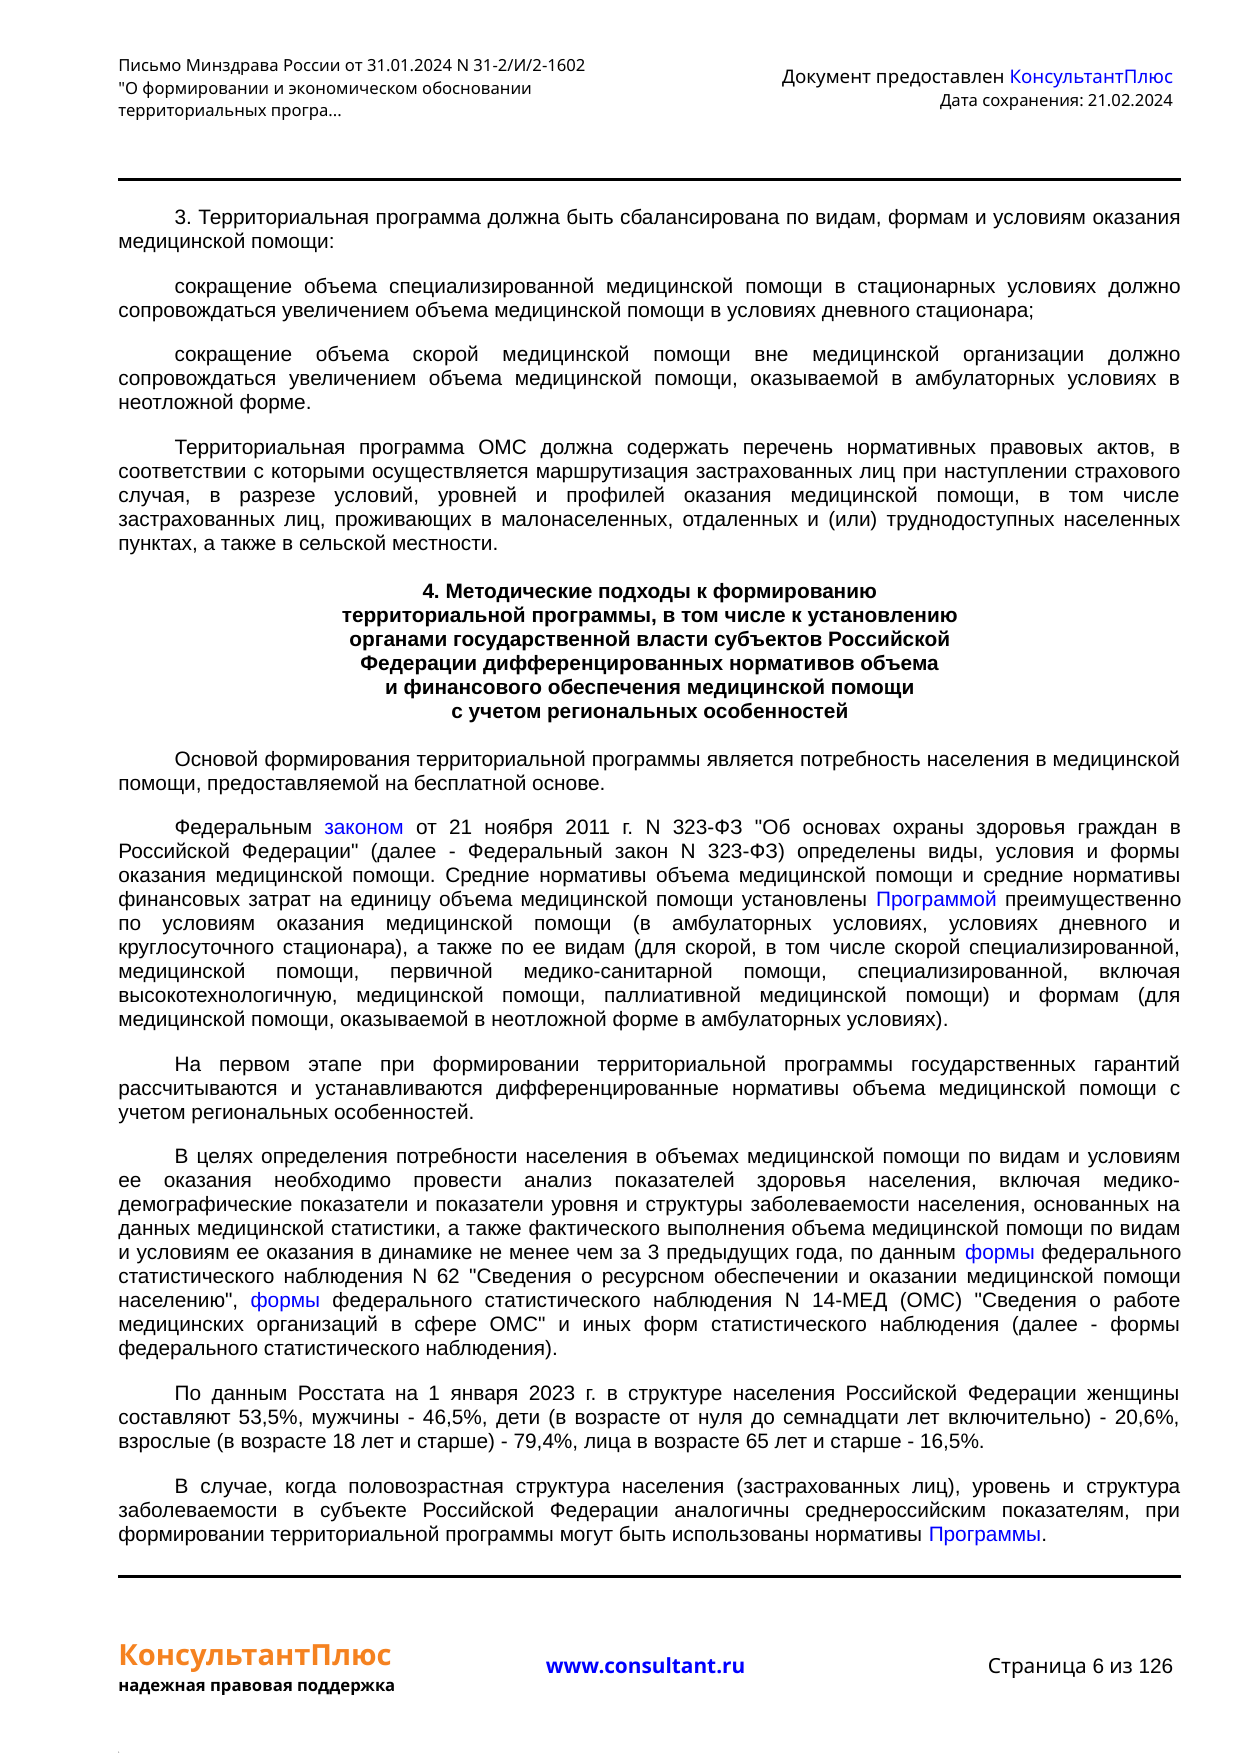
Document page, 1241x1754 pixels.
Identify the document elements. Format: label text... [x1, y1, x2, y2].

text Основой формирования территориальной программы является потребность населения в медицинской помощи, предоставляемой на бесплатной основе. [118, 746, 1181, 794]
text По данным Росстата на 1 января 2023 г. в структуре населения Российской Федерации женщины составляют 53,5%, мужчины - 46,5%, дети (в возрасте от нуля до семнадцати лет включительно) - 20,6%, взрослые (в возрасте 18 лет и старше) - 79,4%, лица в возрасте 65 лет и старше - 16,5%. [118, 1381, 1181, 1453]
text 3. Территориальная программа должна быть сбалансирована по видам, формам и условиям оказания медицинской помощи: [118, 205, 1181, 253]
title органами государственной власти субъектов Российской [118, 627, 1181, 651]
title территориальной программы, в том числе к установлению [118, 603, 1181, 627]
title Федерации дифференцированных нормативов объема [118, 651, 1181, 674]
title с учетом региональных особенностей [118, 698, 1181, 722]
title и финансового обеспечения медицинской помощи [118, 674, 1181, 698]
title 4. Методические подходы к формированию [118, 579, 1181, 603]
text В случае, когда половозрастная структура населения (застрахованных лиц), уровень и структура заболеваемости в субъекте Российской Федерации аналогичны среднероссийским показателям, при формировании территориальной программы могут быть использованы нормативы Программы. [118, 1473, 1181, 1545]
text Территориальная программа ОМС должна содержать перечень нормативных правовых актов, в соответствии с которыми осуществляется маршрутизация застрахованных лиц при наступлении страхового случая, в разрезе условий, уровней и профилей оказания медицинской помощи, в том числе застрахованных лиц, проживающих в малонаселенных, отдаленных и (или) труднодоступных населенных пунктах, а также в сельской местности. [118, 435, 1181, 555]
text сокращение объема скорой медицинской помощи вне медицинской организации должно сопровождаться увеличением объема медицинской помощи, оказываемой в амбулаторных условиях в неотложной форме. [118, 342, 1181, 414]
text В целях определения потребности населения в объемах медицинской помощи по видам и условиям ее оказания необходимо провести анализ показателей здоровья населения, включая медико-демографические показатели и показатели уровня и структуры заболеваемости населения, основанных на данных медицинской статистики, а также фактического выполнения объема медицинской помощи по видам и условиям ее оказания в динамике не менее чем за 3 предыдущих года, по данным формы федерального статистического наблюдения N 62 "Сведения о ресурсном обеспечении и оказании медицинской помощи населению", формы федерального статистического наблюдения N 14-МЕД (ОМС) "Сведения о работе медицинских организаций в сфере ОМС" и иных форм статистического наблюдения (далее - формы федерального статистического наблюдения). [118, 1144, 1181, 1360]
text На первом этапе при формировании территориальной программы государственных гарантий рассчитываются и устанавливаются дифференцированные нормативы объема медицинской помощи с учетом региональных особенностей. [118, 1052, 1181, 1123]
text Федеральным законом от 21 ноября 2011 г. N 323-ФЗ "Об основах охраны здоровья граждан в Российской Федерации" (далее - Федеральный закон N 323-ФЗ) определены виды, условия и формы оказания медицинской помощи. Средние нормативы объема медицинской помощи и средние нормативы финансовых затрат на единицу объема медицинской помощи установлены Программой преимущественно по условиям оказания медицинской помощи (в амбулаторных условиях, условиях дневного и круглосуточного стационара), а также по ее видам (для скорой, в том числе скорой специализированной, медицинской помощи, первичной медико-санитарной помощи, специализированной, включая высокотехнологичную, медицинской помощи, паллиативной медицинской помощи) и формам (для медицинской помощи, оказываемой в неотложной форме в амбулаторных условиях). [118, 815, 1181, 1031]
text сокращение объема специализированной медицинской помощи в стационарных условиях должно сопровождаться увеличением объема медицинской помощи в условиях дневного стационара; [118, 273, 1181, 321]
